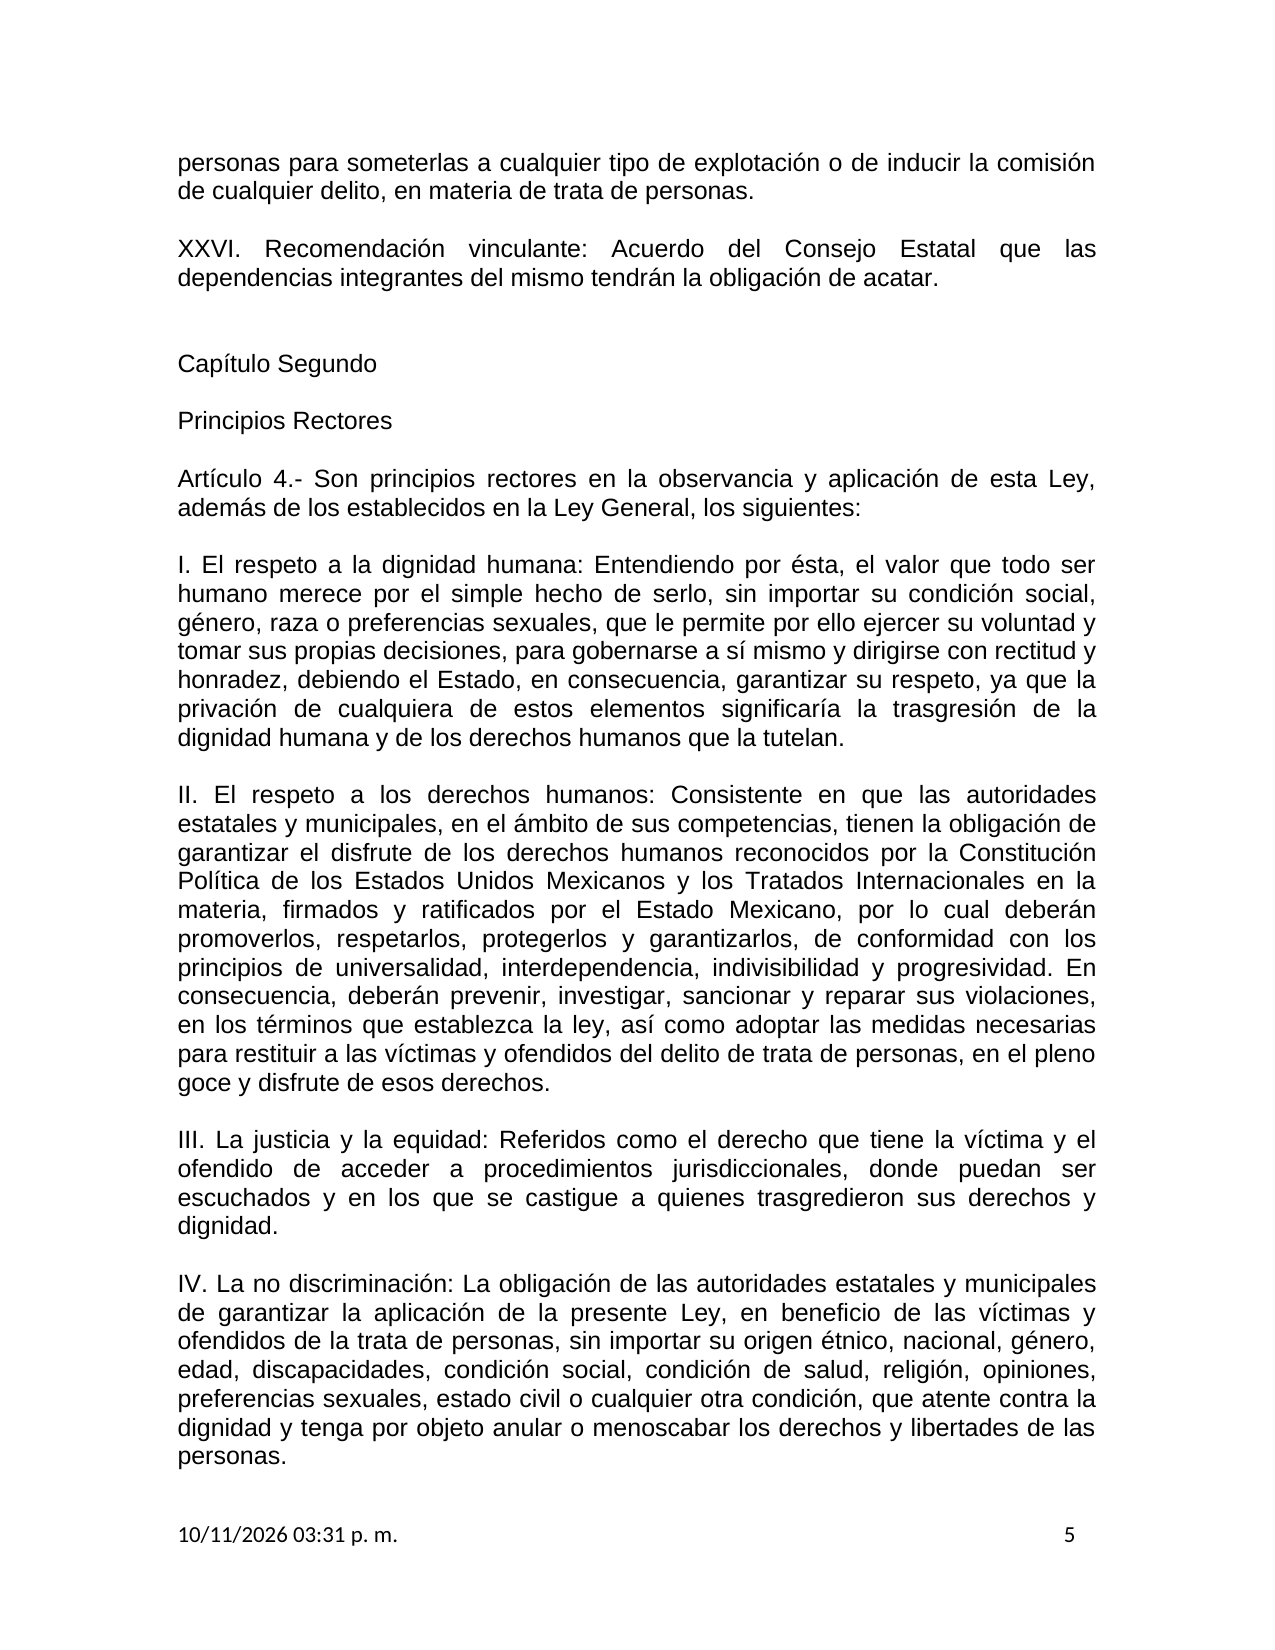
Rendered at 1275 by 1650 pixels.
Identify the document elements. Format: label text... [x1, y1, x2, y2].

text IV. La no discriminación: La obligación de las autoridades estatales y municipales de garantizar la aplicación de la presente Ley, en beneficio de las víctimas y ofendidos de la trata de personas, sin importar su origen étnico, nacional, género, edad, discapacidades, condición social, condición de salud, religión, opiniones, preferencias sexuales, estado civil o cualquier otra condición, que atente contra la dignidad y tenga por objeto anular o menoscabar los derechos y libertades de las personas. [177, 1269, 1098, 1470]
text III. La justicia y la equidad: Referidos como el derecho que tiene la víctima y el ofendido de acceder a procedimientos jurisdiccionales, donde puedan ser escuchados y en los que se castigue a quienes trasgredieron sus derechos y dignidad. [177, 1125, 1098, 1240]
text XXVI. Recomendación vinculante: Acuerdo del Consejo Estatal que las dependencias integrantes del mismo tendrán la obligación de acatar. [177, 234, 1098, 291]
text Principios Rectores [177, 406, 1098, 435]
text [177, 148, 1098, 205]
text Capítulo Segundo [177, 349, 1098, 378]
text I. El respeto a la dignidad humana: Entendiendo por ésta, el valor que todo ser humano merece por el simple hecho de serlo, sin importar su condición social, género, raza o preferencias sexuales, que le permite por ello ejercer su voluntad y tomar sus propias decisiones, para gobernarse a sí mismo y dirigirse con rectitud y honradez, debiendo el Estado, en consecuencia, garantizar su respeto, ya que la privación de cualquiera de estos elementos significaría la trasgresión de la dignidad humana y de los derechos humanos que la tutelan. [177, 550, 1098, 751]
text Artículo 4.- Son principios rectores en la observancia y aplicación de esta Ley, además de los establecidos en la Ley General, los siguientes: [177, 464, 1098, 521]
text II. El respeto a los derechos humanos: Consistente en que las autoridades estatales y municipales, en el ámbito de sus competencias, tienen la obligación de garantizar el disfrute de los derechos humanos reconocidos por la Constitución Política de los Estados Unidos Mexicanos y los Tratados Internacionales en la materia, firmados y ratificados por el Estado Mexicano, por lo cual deberán promoverlos, respetarlos, protegerlos y garantizarlos, de conformidad con los principios de universalidad, interdependencia, indivisibilidad y progresividad. En consecuencia, deberán prevenir, investigar, sancionar y reparar sus violaciones, en los términos que establezca la ley, así como adoptar las medidas necesarias para restituir a las víctimas y ofendidos del delito de trata de personas, en el pleno goce y disfrute de esos derechos. [177, 780, 1098, 1096]
